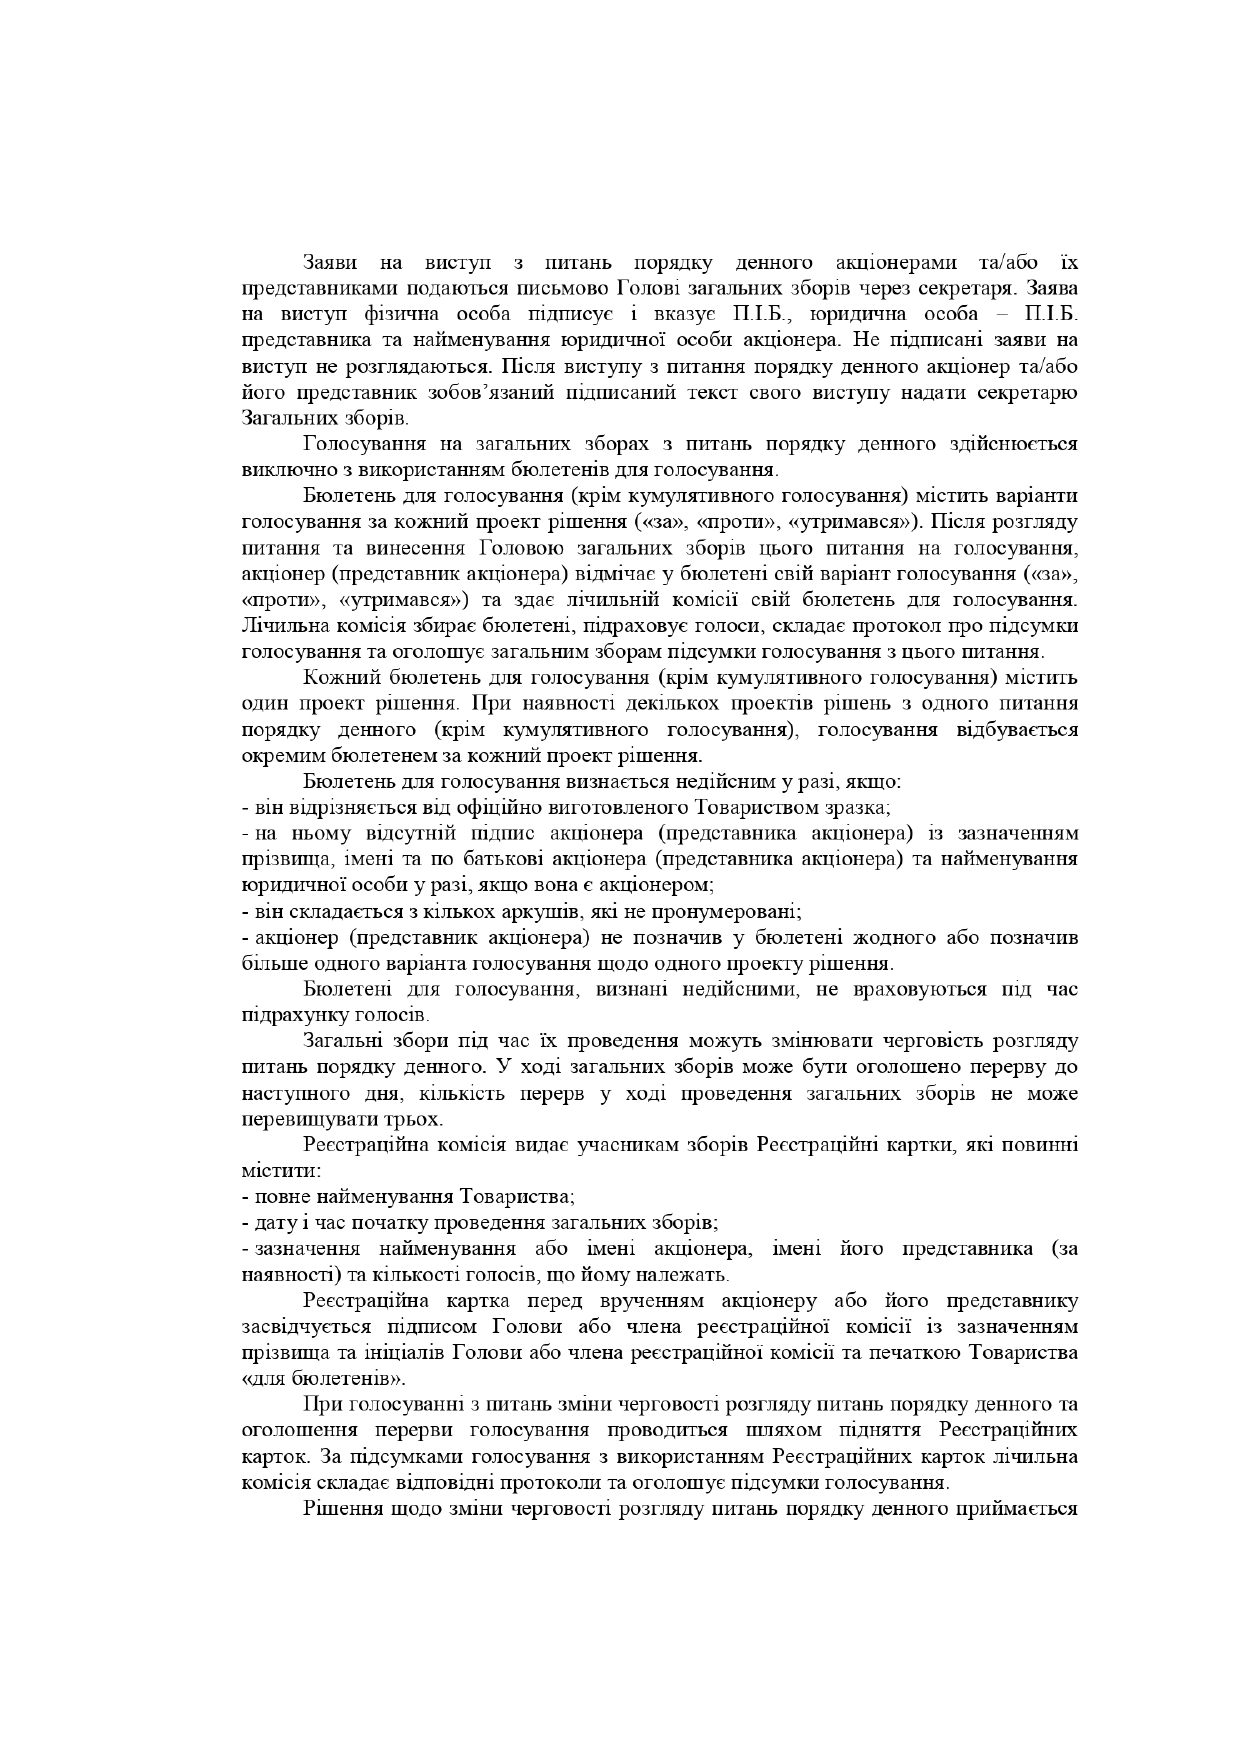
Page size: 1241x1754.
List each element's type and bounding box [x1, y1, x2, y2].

picture [118, 165, 1152, 1626]
